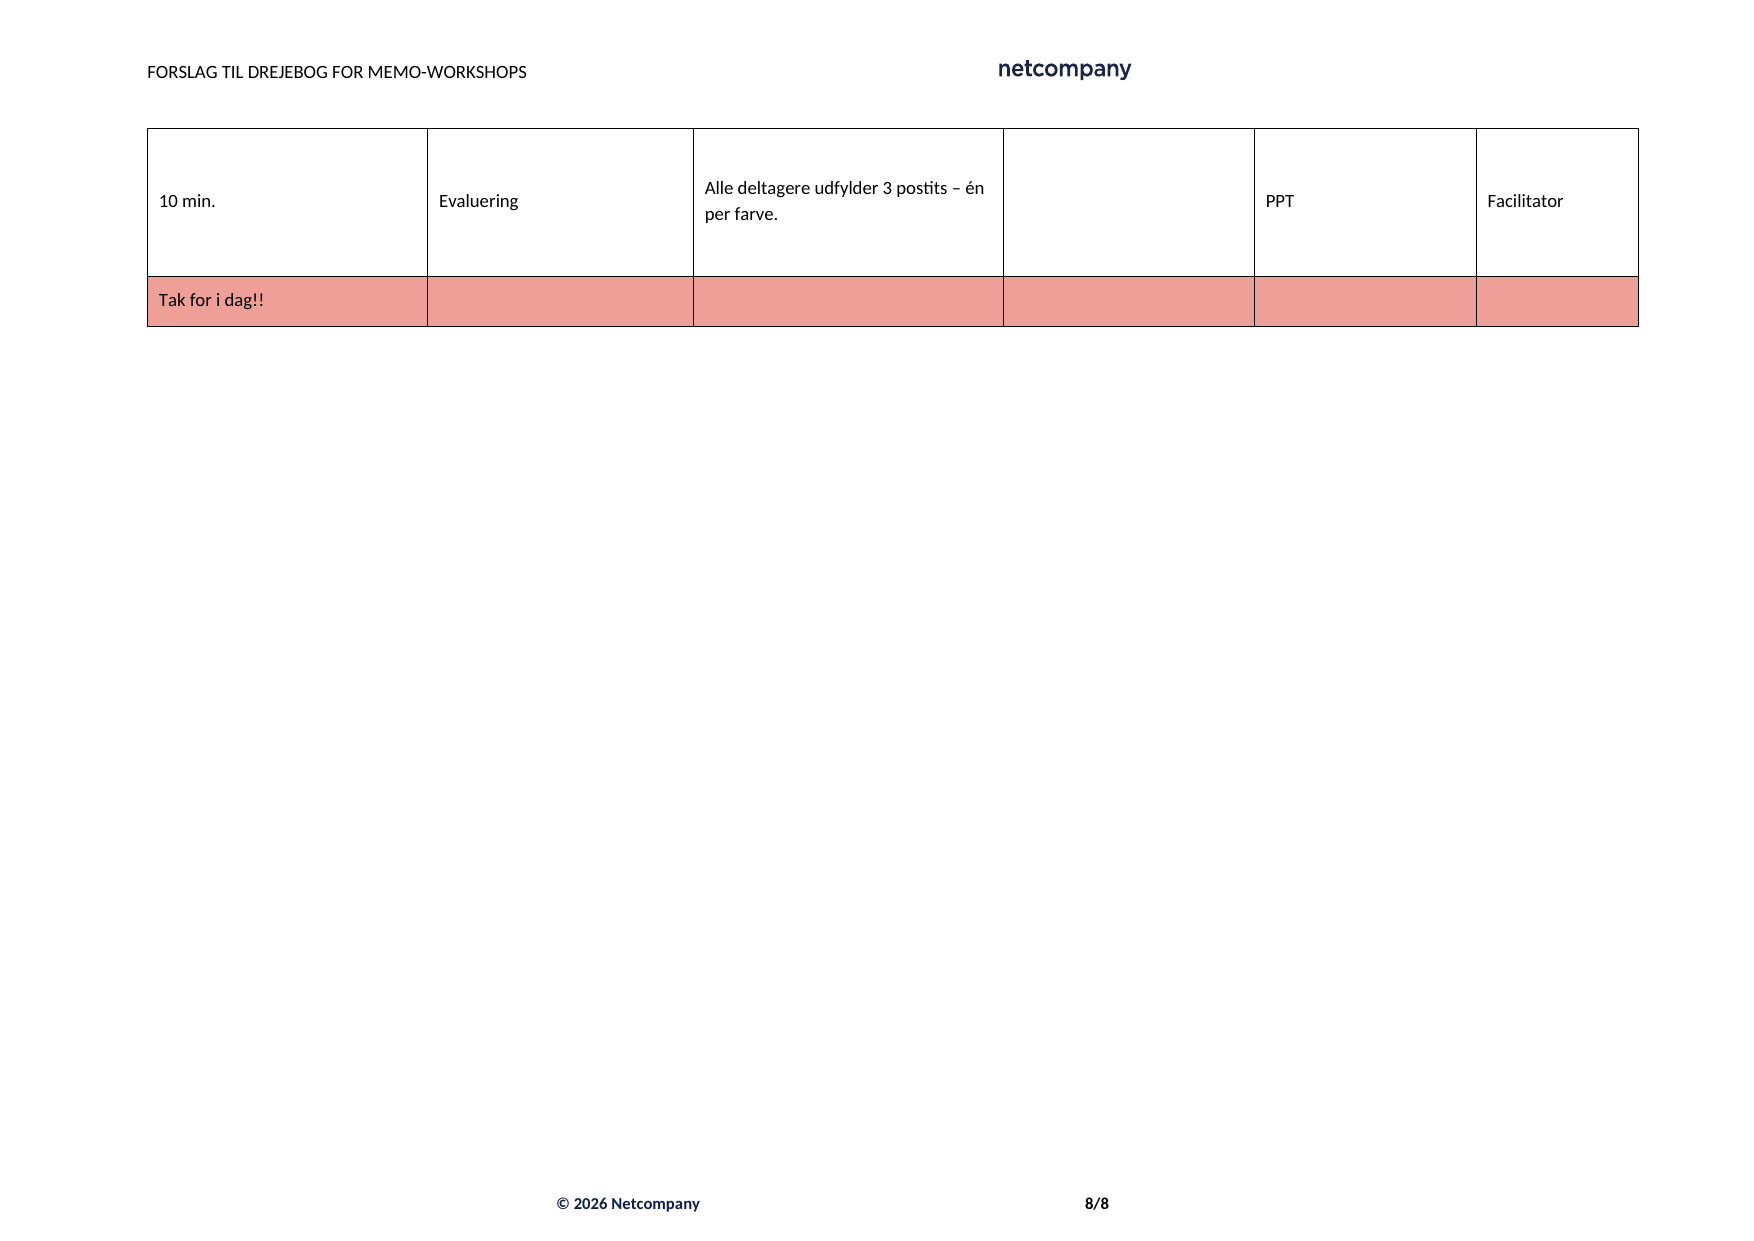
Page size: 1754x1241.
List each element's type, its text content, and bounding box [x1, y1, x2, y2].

table_cell Evaluering [428, 129, 693, 276]
table_cell [428, 277, 693, 326]
table_cell 10 min. [148, 129, 427, 276]
table_cell Tak for i dag!! [148, 277, 427, 326]
table_cell [1004, 277, 1254, 326]
table_cell Facilitator [1477, 129, 1638, 276]
table_cell PPT [1255, 129, 1476, 276]
table_cell Alle deltagere udfylder 3 postits – én per farve. [694, 129, 1003, 276]
table_cell [1477, 277, 1638, 326]
table_cell [1255, 277, 1476, 326]
table_cell [1004, 129, 1254, 276]
table_cell [694, 277, 1003, 326]
